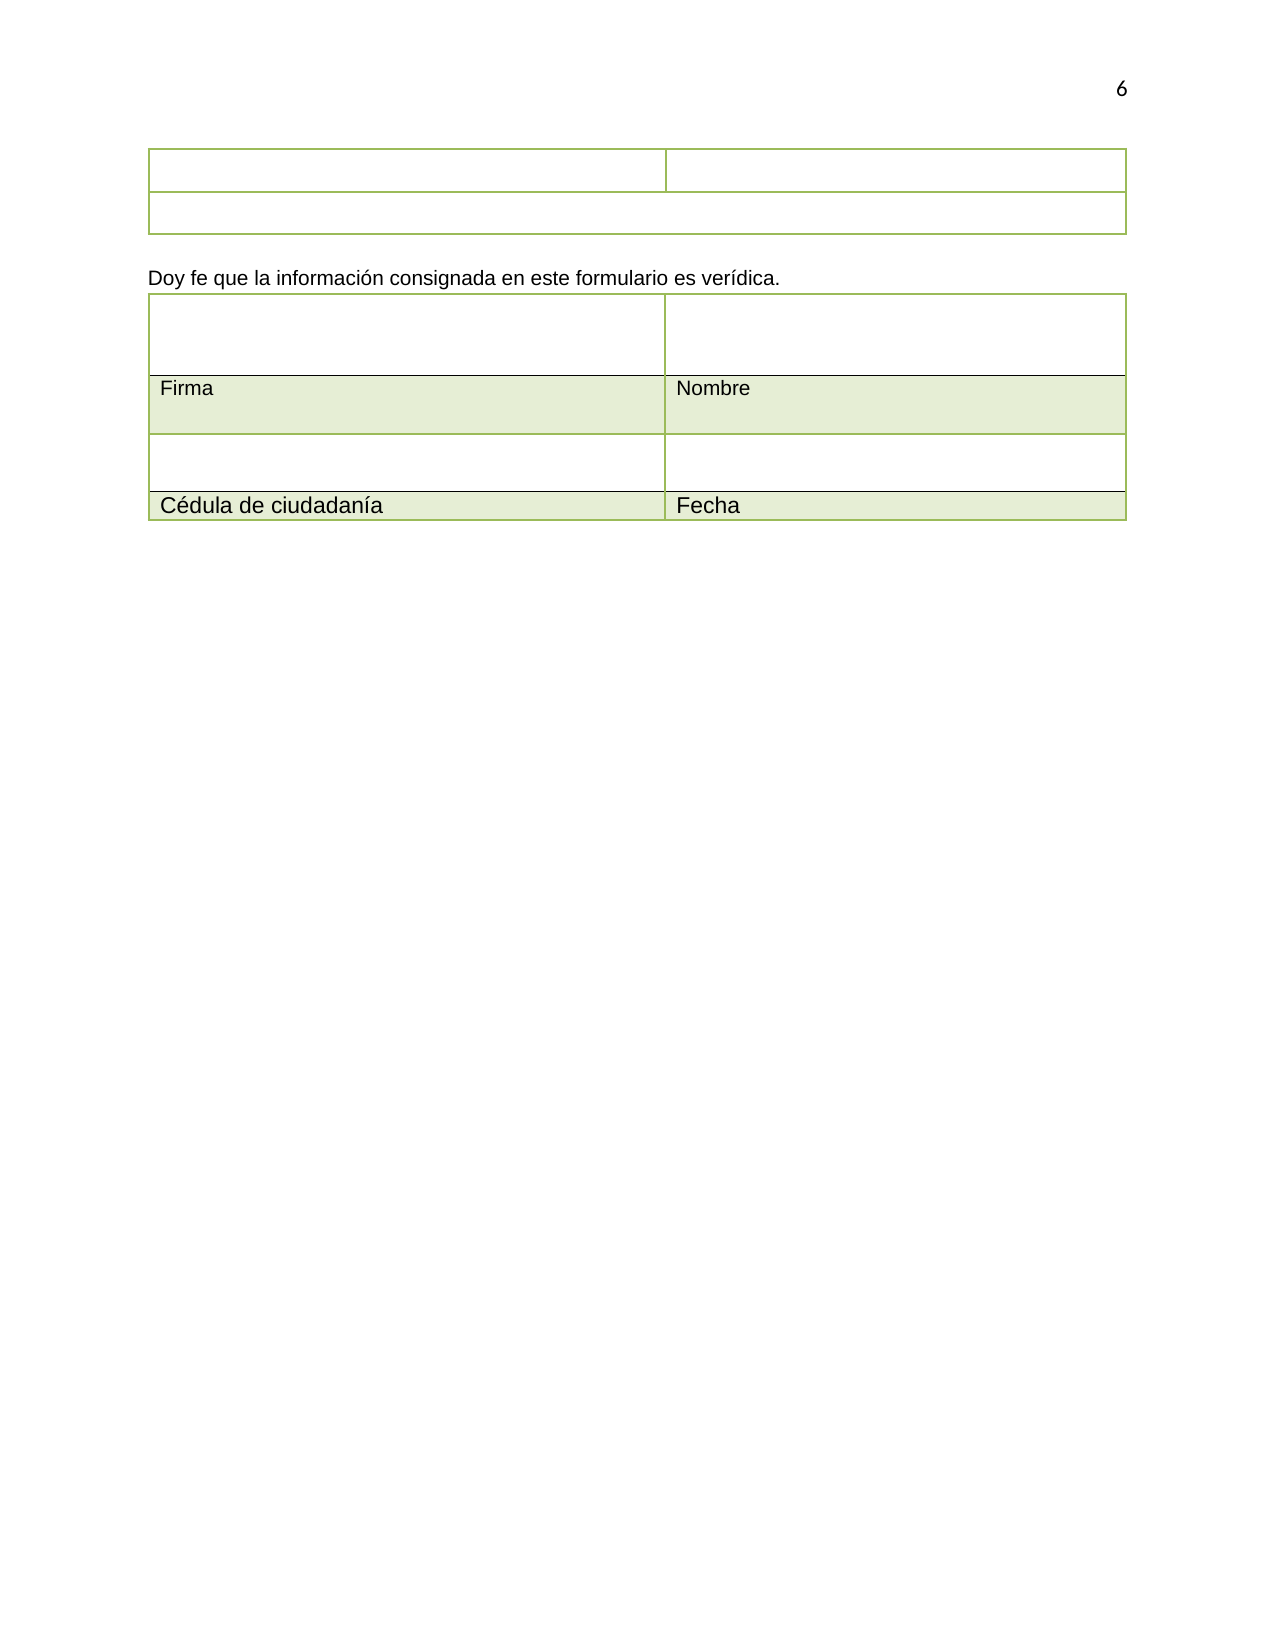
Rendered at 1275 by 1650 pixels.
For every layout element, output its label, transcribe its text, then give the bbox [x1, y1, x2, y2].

table_cell Nombre [666, 376, 1125, 433]
table_header [150, 295, 664, 375]
table_cell [150, 193, 666, 233]
table_cell Firma [150, 376, 664, 433]
table_cell [150, 435, 664, 491]
table_header [666, 295, 1125, 375]
text Doy fe que la información consignada en este formulario es verídica. [148, 265, 1127, 289]
table_cell Cédula de ciudadanía [150, 492, 664, 519]
table_cell [666, 435, 1125, 491]
table_cell Fecha [666, 492, 1125, 519]
table_cell [150, 150, 665, 191]
table_cell [667, 150, 1125, 191]
table_cell [666, 193, 1125, 233]
